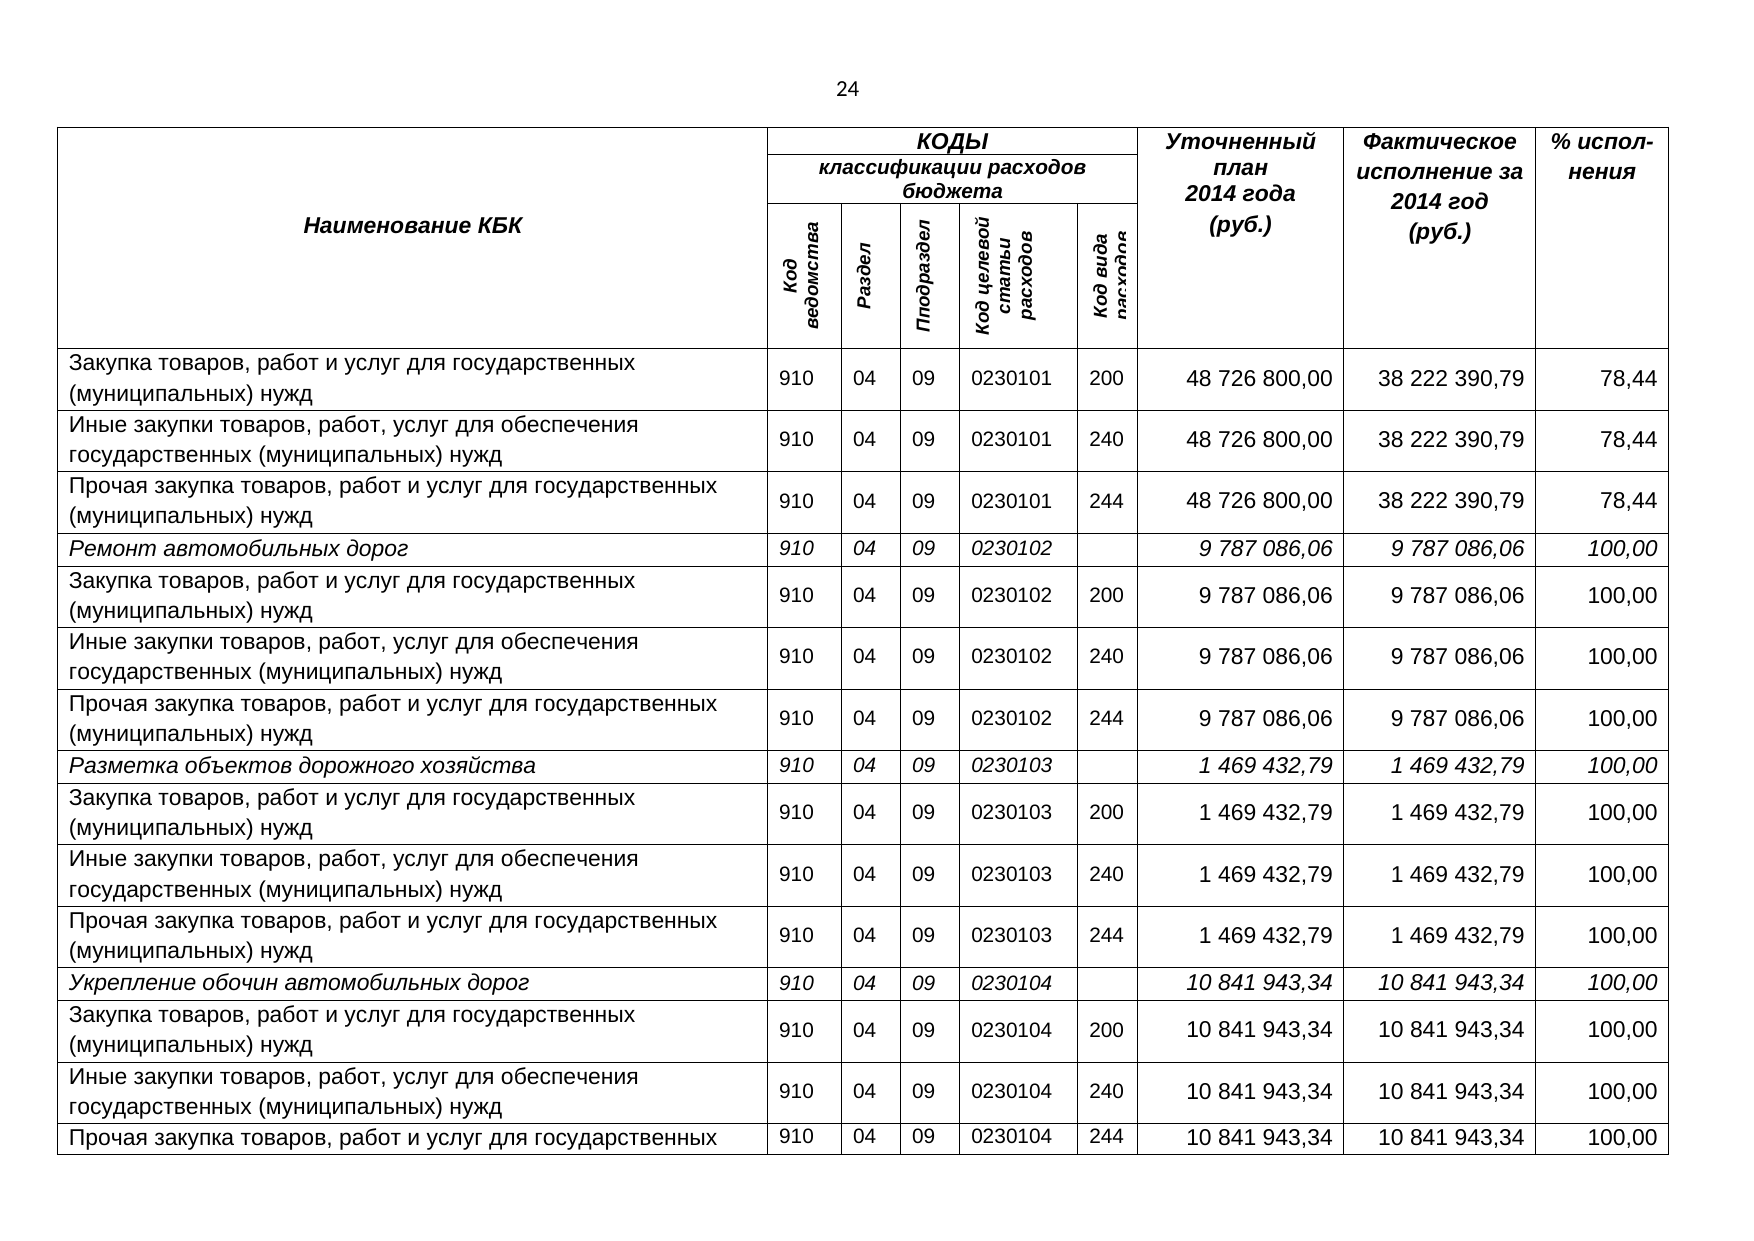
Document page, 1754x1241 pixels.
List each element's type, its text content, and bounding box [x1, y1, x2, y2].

table_cell 09 [901, 968, 959, 1000]
table_cell 48 726 800,00 [1138, 349, 1343, 410]
table_cell 04 [842, 628, 900, 688]
table_cell 0230101 [960, 472, 1077, 533]
table_cell 0230101 [960, 411, 1077, 471]
table_cell Код вида расходов [1078, 204, 1137, 348]
table_cell 0230103 [960, 907, 1077, 967]
table_cell 48 726 800,00 [1138, 472, 1343, 533]
table_cell 244 [1078, 1124, 1137, 1154]
table_cell [1078, 534, 1137, 566]
table_cell Прочая закупка товаров, работ и услуг для государственных (муниципальных) нужд [58, 907, 767, 967]
table_cell 244 [1078, 690, 1137, 750]
table_cell Разметка объектов дорожного хозяйства [58, 751, 767, 783]
table_header % испол-нения [1536, 128, 1668, 348]
table_cell 910 [768, 845, 841, 906]
table_cell Раздел [842, 204, 900, 348]
table_cell 09 [901, 534, 959, 566]
table_cell Прочая закупка товаров, работ и услуг для государственных (муниципальных) нужд [58, 690, 767, 750]
table_cell Укрепление обочин автомобильных дорог [58, 968, 767, 1000]
table_cell 200 [1078, 567, 1137, 627]
table_cell 0230102 [960, 690, 1077, 750]
table_cell 0230103 [960, 784, 1077, 844]
table_cell 09 [901, 628, 959, 688]
table_cell 9 787 086,06 [1344, 534, 1535, 566]
table_header Уточненный план 2014 года (руб.) [1138, 128, 1343, 348]
table_cell 1 469 432,79 [1138, 751, 1343, 783]
table_cell 09 [901, 567, 959, 627]
table_cell 0230104 [960, 1124, 1077, 1154]
table_cell Код ведомства [768, 204, 841, 348]
table_cell 240 [1078, 1063, 1137, 1123]
table_cell 910 [768, 968, 841, 1000]
table_cell Закупка товаров, работ и услуг для государственных (муниципальных) нужд [58, 567, 767, 627]
table_cell 100,00 [1536, 690, 1668, 750]
table_cell 04 [842, 349, 900, 410]
table_cell 04 [842, 411, 900, 471]
table_cell [1078, 751, 1137, 783]
table_cell 04 [842, 968, 900, 1000]
table_cell 09 [901, 411, 959, 471]
table_cell 04 [842, 751, 900, 783]
table_cell 04 [842, 845, 900, 906]
table_cell 0230103 [960, 751, 1077, 783]
table_cell Закупка товаров, работ и услуг для государственных (муниципальных) нужд [58, 349, 767, 410]
table_cell 910 [768, 1124, 841, 1154]
table_cell 0230102 [960, 628, 1077, 688]
table_cell 100,00 [1536, 784, 1668, 844]
table_cell классификации расходов бюджета [768, 155, 1137, 203]
table_cell 910 [768, 628, 841, 688]
table_cell 200 [1078, 784, 1137, 844]
table_cell 240 [1078, 845, 1137, 906]
table_cell Ремонт автомобильных дорог [58, 534, 767, 566]
table_cell 910 [768, 349, 841, 410]
table_cell 910 [768, 1001, 841, 1062]
table_cell 09 [901, 1063, 959, 1123]
table_cell 1 469 432,79 [1138, 784, 1343, 844]
table_cell 09 [901, 1001, 959, 1062]
table_header КОДЫ [768, 128, 1137, 154]
table_cell 910 [768, 690, 841, 750]
table_cell 0230103 [960, 845, 1077, 906]
table_cell 910 [768, 411, 841, 471]
table_cell 10 841 943,34 [1138, 968, 1343, 1000]
table_header Фактическое исполнение за 2014 год (руб.) [1344, 128, 1535, 348]
table_header Наименование КБК [58, 128, 767, 348]
table_cell 100,00 [1536, 751, 1668, 783]
table_cell 100,00 [1536, 845, 1668, 906]
table_cell 9 787 086,06 [1344, 567, 1535, 627]
table_cell 910 [768, 1063, 841, 1123]
table_cell 100,00 [1536, 1124, 1668, 1154]
table_cell 0230102 [960, 534, 1077, 566]
table_cell 0230104 [960, 968, 1077, 1000]
table_cell 10 841 943,34 [1138, 1063, 1343, 1123]
table_cell 04 [842, 690, 900, 750]
table_cell Код целевой статьи расходов [960, 204, 1077, 348]
table_cell 04 [842, 472, 900, 533]
table_cell 38 222 390,79 [1344, 411, 1535, 471]
table_cell 09 [901, 845, 959, 906]
table_cell 0230102 [960, 567, 1077, 627]
table_cell 244 [1078, 907, 1137, 967]
table_cell 9 787 086,06 [1344, 628, 1535, 688]
table_cell 100,00 [1536, 628, 1668, 688]
table_cell Закупка товаров, работ и услуг для государственных (муниципальных) нужд [58, 1001, 767, 1062]
table_cell 910 [768, 751, 841, 783]
table_cell 1 469 432,79 [1344, 907, 1535, 967]
table_cell 9 787 086,06 [1138, 690, 1343, 750]
table_cell 10 841 943,34 [1138, 1001, 1343, 1062]
table_cell Иные закупки товаров, работ, услуг для обеспечения государственных (муниципальных) нужд [58, 628, 767, 688]
table_cell 0230101 [960, 349, 1077, 410]
table_cell 1 469 432,79 [1344, 845, 1535, 906]
table_cell 910 [768, 567, 841, 627]
table_cell 38 222 390,79 [1344, 472, 1535, 533]
table_cell Иные закупки товаров, работ, услуг для обеспечения государственных (муниципальных) нужд [58, 411, 767, 471]
table_cell 910 [768, 472, 841, 533]
table_cell 04 [842, 534, 900, 566]
table_cell Прочая закупка товаров, работ и услуг для государственных (муниципальных) нужд [58, 1124, 767, 1154]
table_cell 200 [1078, 349, 1137, 410]
table_cell Закупка товаров, работ и услуг для государственных (муниципальных) нужд [58, 784, 767, 844]
table_cell 10 841 943,34 [1138, 1124, 1343, 1154]
table_cell 100,00 [1536, 1001, 1668, 1062]
table_cell 1 469 432,79 [1344, 784, 1535, 844]
table_cell 09 [901, 751, 959, 783]
table_cell 04 [842, 1001, 900, 1062]
table_cell 100,00 [1536, 907, 1668, 967]
table_cell 910 [768, 534, 841, 566]
table_cell 0230104 [960, 1063, 1077, 1123]
table_cell Пподраздел [901, 204, 959, 348]
table_cell Иные закупки товаров, работ, услуг для обеспечения государственных (муниципальных) нужд [58, 845, 767, 906]
table_cell 04 [842, 1124, 900, 1154]
table_cell 100,00 [1536, 1063, 1668, 1123]
table_cell 910 [768, 784, 841, 844]
table_cell 04 [842, 784, 900, 844]
table_cell 09 [901, 472, 959, 533]
table_cell 09 [901, 349, 959, 410]
table_cell 38 222 390,79 [1344, 349, 1535, 410]
table_cell 1 469 432,79 [1138, 907, 1343, 967]
table_cell 200 [1078, 1001, 1137, 1062]
table_cell 78,44 [1536, 349, 1668, 410]
table_cell 100,00 [1536, 534, 1668, 566]
table_cell 1 469 432,79 [1138, 845, 1343, 906]
table_cell 09 [901, 1124, 959, 1154]
table_cell Прочая закупка товаров, работ и услуг для государственных (муниципальных) нужд [58, 472, 767, 533]
table_cell [1078, 968, 1137, 1000]
table_cell 910 [768, 907, 841, 967]
table_cell 10 841 943,34 [1344, 1063, 1535, 1123]
table_cell 04 [842, 907, 900, 967]
table_cell Иные закупки товаров, работ, услуг для обеспечения государственных (муниципальных) нужд [58, 1063, 767, 1123]
table_cell 0230104 [960, 1001, 1077, 1062]
table_cell 9 787 086,06 [1138, 628, 1343, 688]
table_cell 9 787 086,06 [1138, 567, 1343, 627]
table_cell 9 787 086,06 [1344, 690, 1535, 750]
table_cell 100,00 [1536, 968, 1668, 1000]
table_cell 10 841 943,34 [1344, 1001, 1535, 1062]
table_cell 09 [901, 784, 959, 844]
table_cell 10 841 943,34 [1344, 968, 1535, 1000]
table_cell 78,44 [1536, 472, 1668, 533]
table_cell 48 726 800,00 [1138, 411, 1343, 471]
table_cell 240 [1078, 411, 1137, 471]
table_cell 1 469 432,79 [1344, 751, 1535, 783]
table_cell 78,44 [1536, 411, 1668, 471]
table_cell 09 [901, 690, 959, 750]
table_cell 09 [901, 907, 959, 967]
table_cell 240 [1078, 628, 1137, 688]
table_cell 9 787 086,06 [1138, 534, 1343, 566]
table_cell 04 [842, 1063, 900, 1123]
table_cell 10 841 943,34 [1344, 1124, 1535, 1154]
table_cell 244 [1078, 472, 1137, 533]
table_cell 100,00 [1536, 567, 1668, 627]
table_cell 04 [842, 567, 900, 627]
